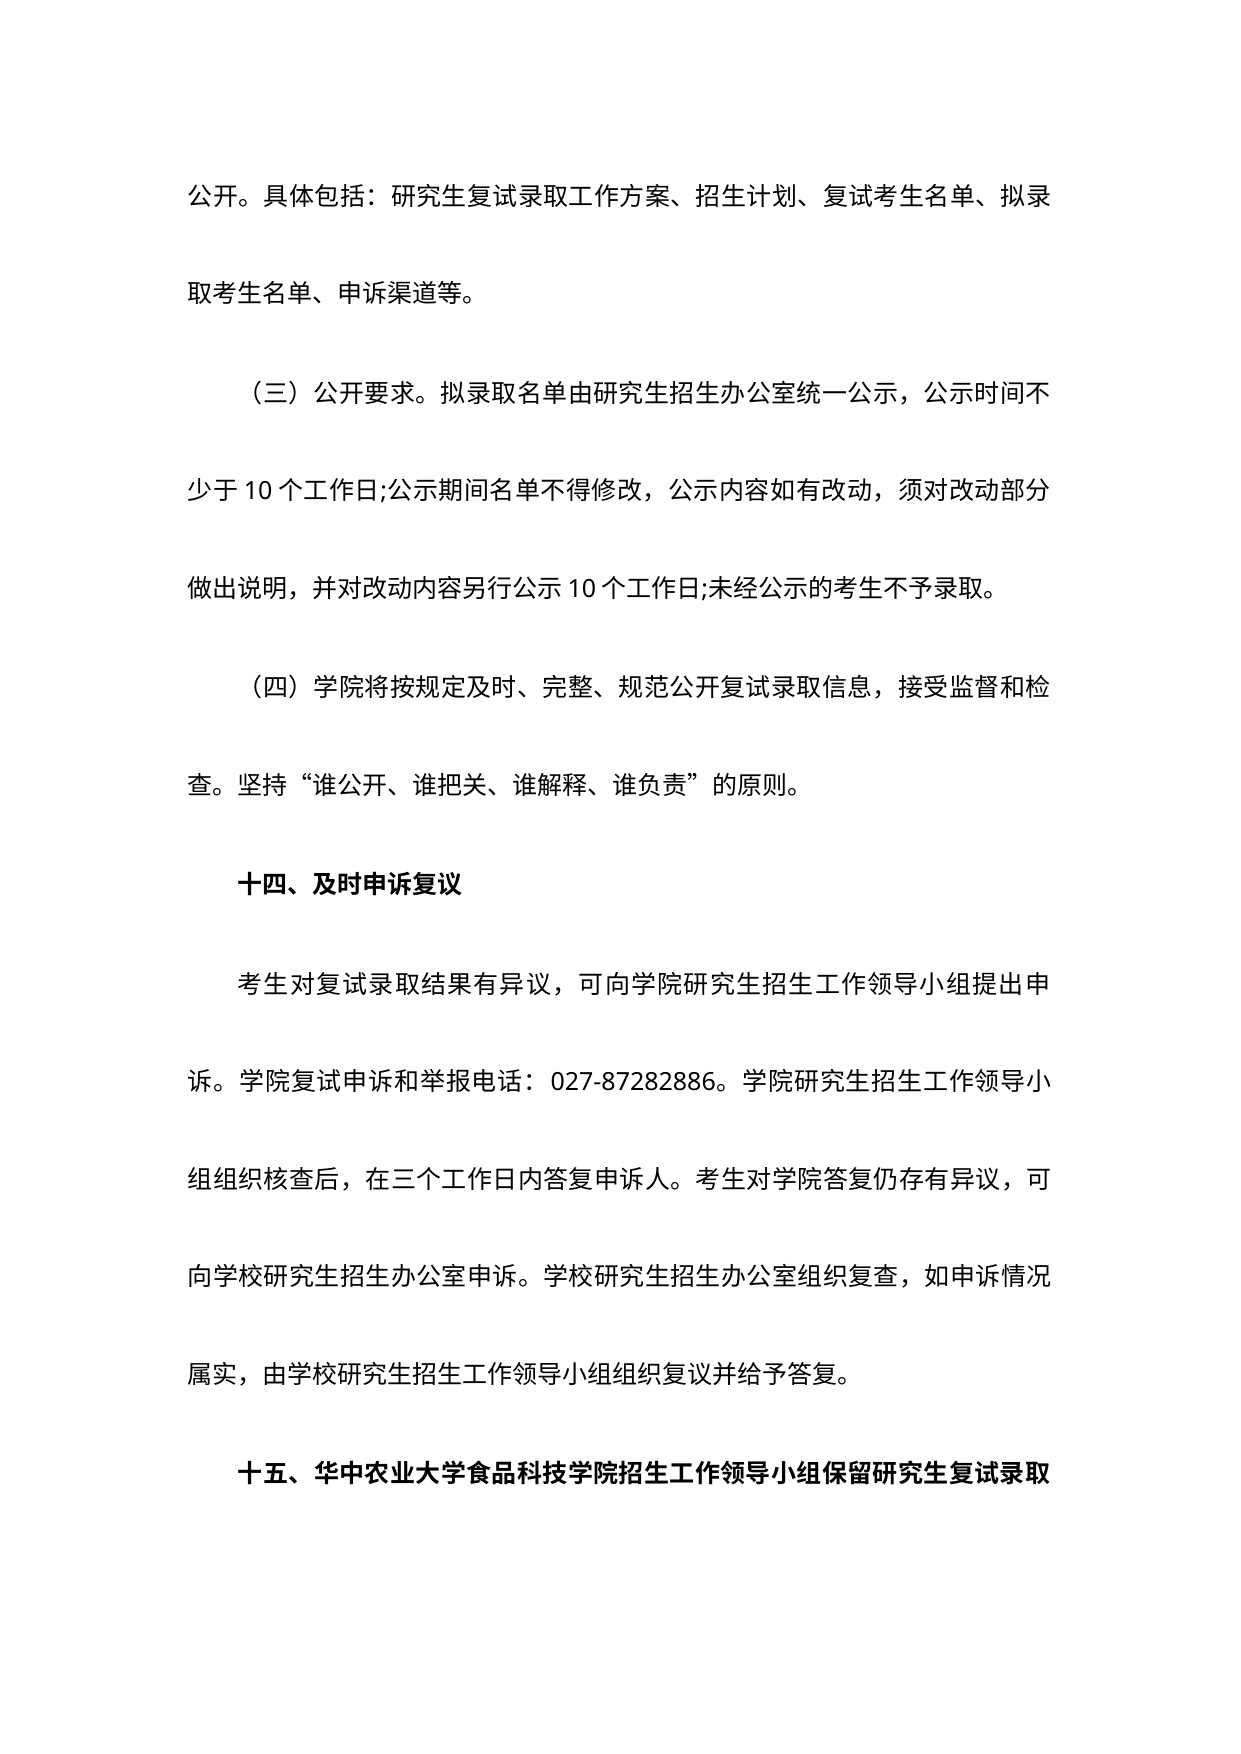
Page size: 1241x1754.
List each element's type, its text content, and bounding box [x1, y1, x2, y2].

text （四）学院将按规定及时、完整、规范公开复试录取信息，接受监督和检查。坚持“谁公开、谁把关、谁解释、谁负责”的原则。 [187, 653, 1053, 816]
text （三）公开要求。拟录取名单由研究生招生办公室统一公示，公示时间不少于10个工作日;公示期间名单不得修改，公示内容如有改动，须对改动部分做出说明，并对改动内容另行公示10个工作日;未经公示的考生不予录取。 [187, 359, 1053, 619]
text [187, 1439, 1053, 1504]
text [187, 162, 1053, 324]
text 考生对复试录取结果有异议，可向学院研究生招生工作领导小组提出申诉。学院复试申诉和举报电话：027-87282886。学院研究生招生工作领导小组组织核查后，在三个工作日内答复申诉人。考生对学院答复仍存有异议，可向学校研究生招生办公室申诉。学校研究生招生办公室组织复查，如申诉情况属实，由学校研究生招生工作领导小组组织复议并给予答复。 [187, 950, 1053, 1405]
text 十四、及时申诉复议 [187, 850, 1053, 915]
